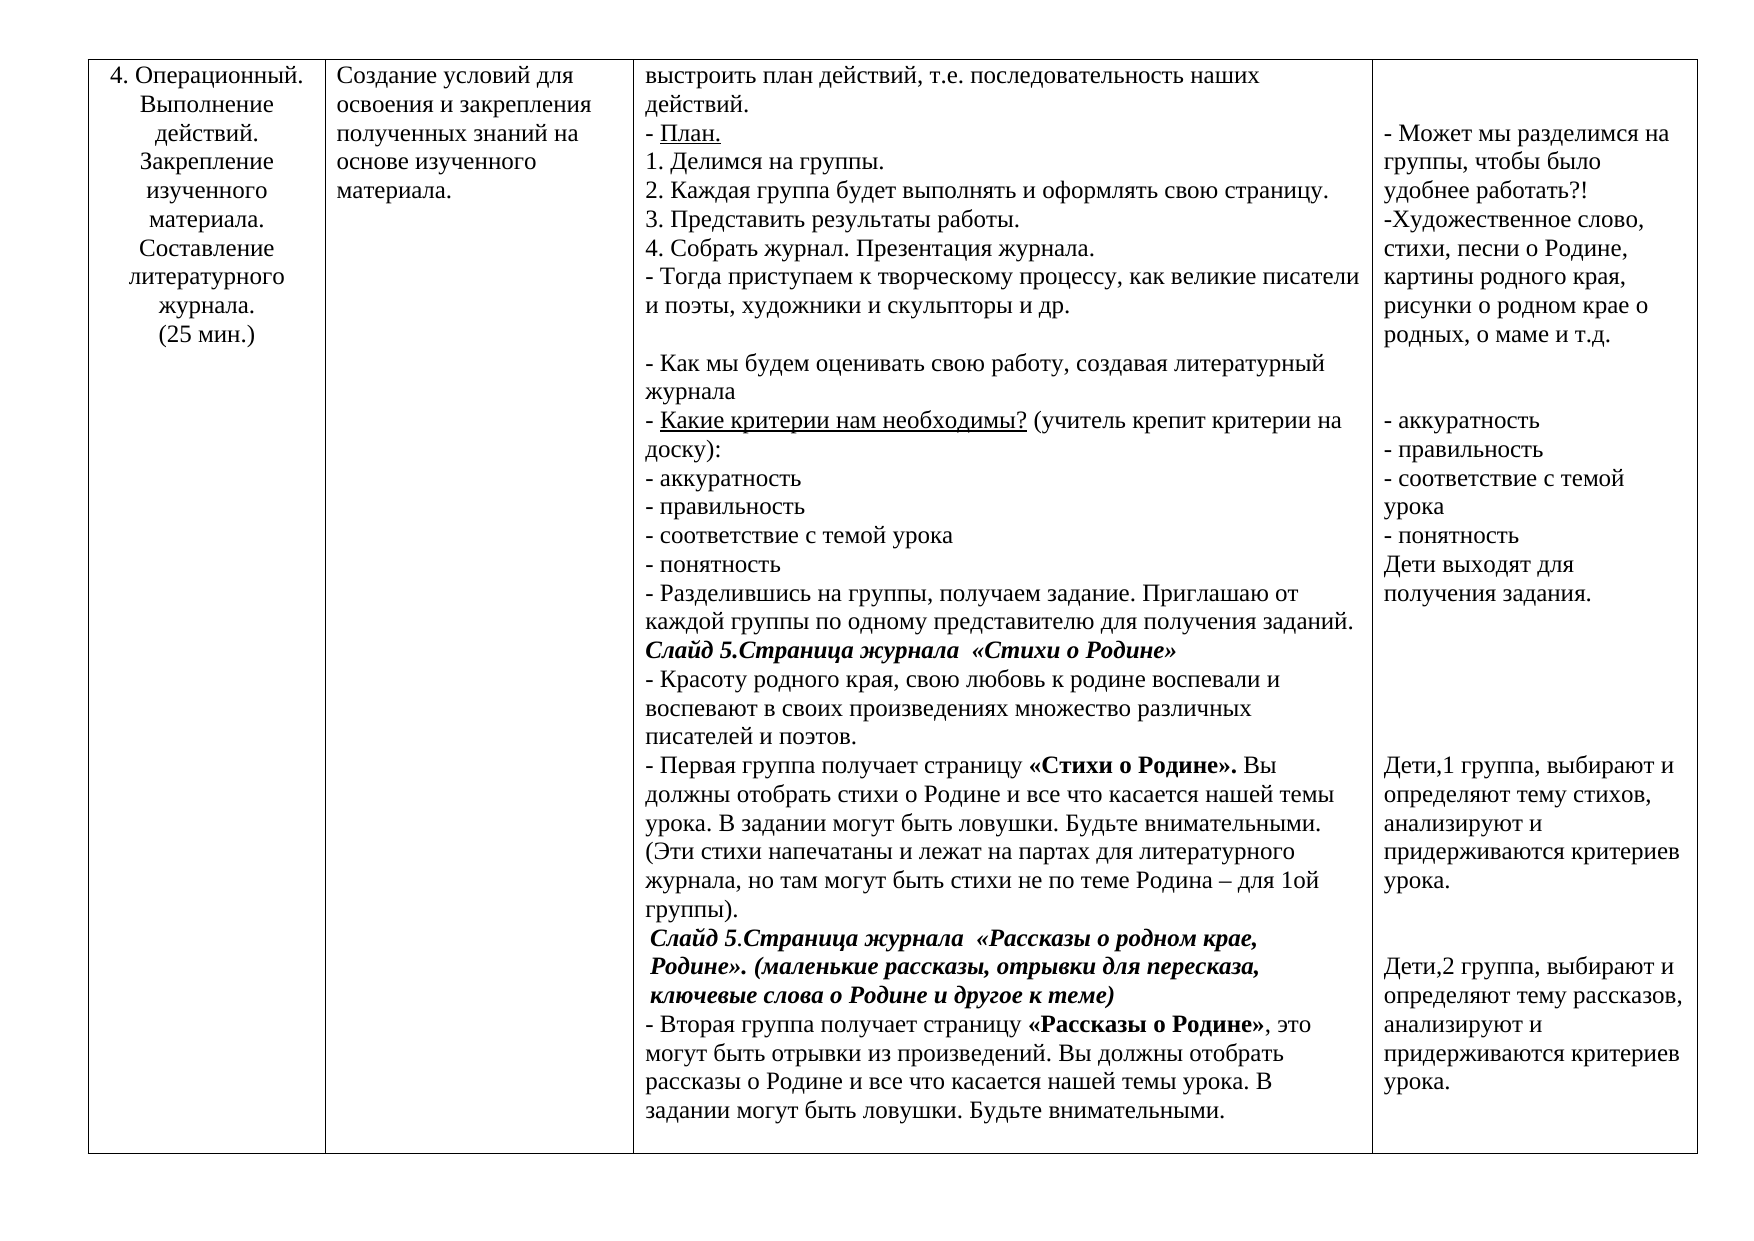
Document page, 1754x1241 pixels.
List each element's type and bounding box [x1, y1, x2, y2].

table_cell [1373, 60, 1697, 1153]
table_cell [326, 60, 633, 1153]
table_cell [634, 60, 1372, 1153]
table_cell [89, 60, 325, 1153]
